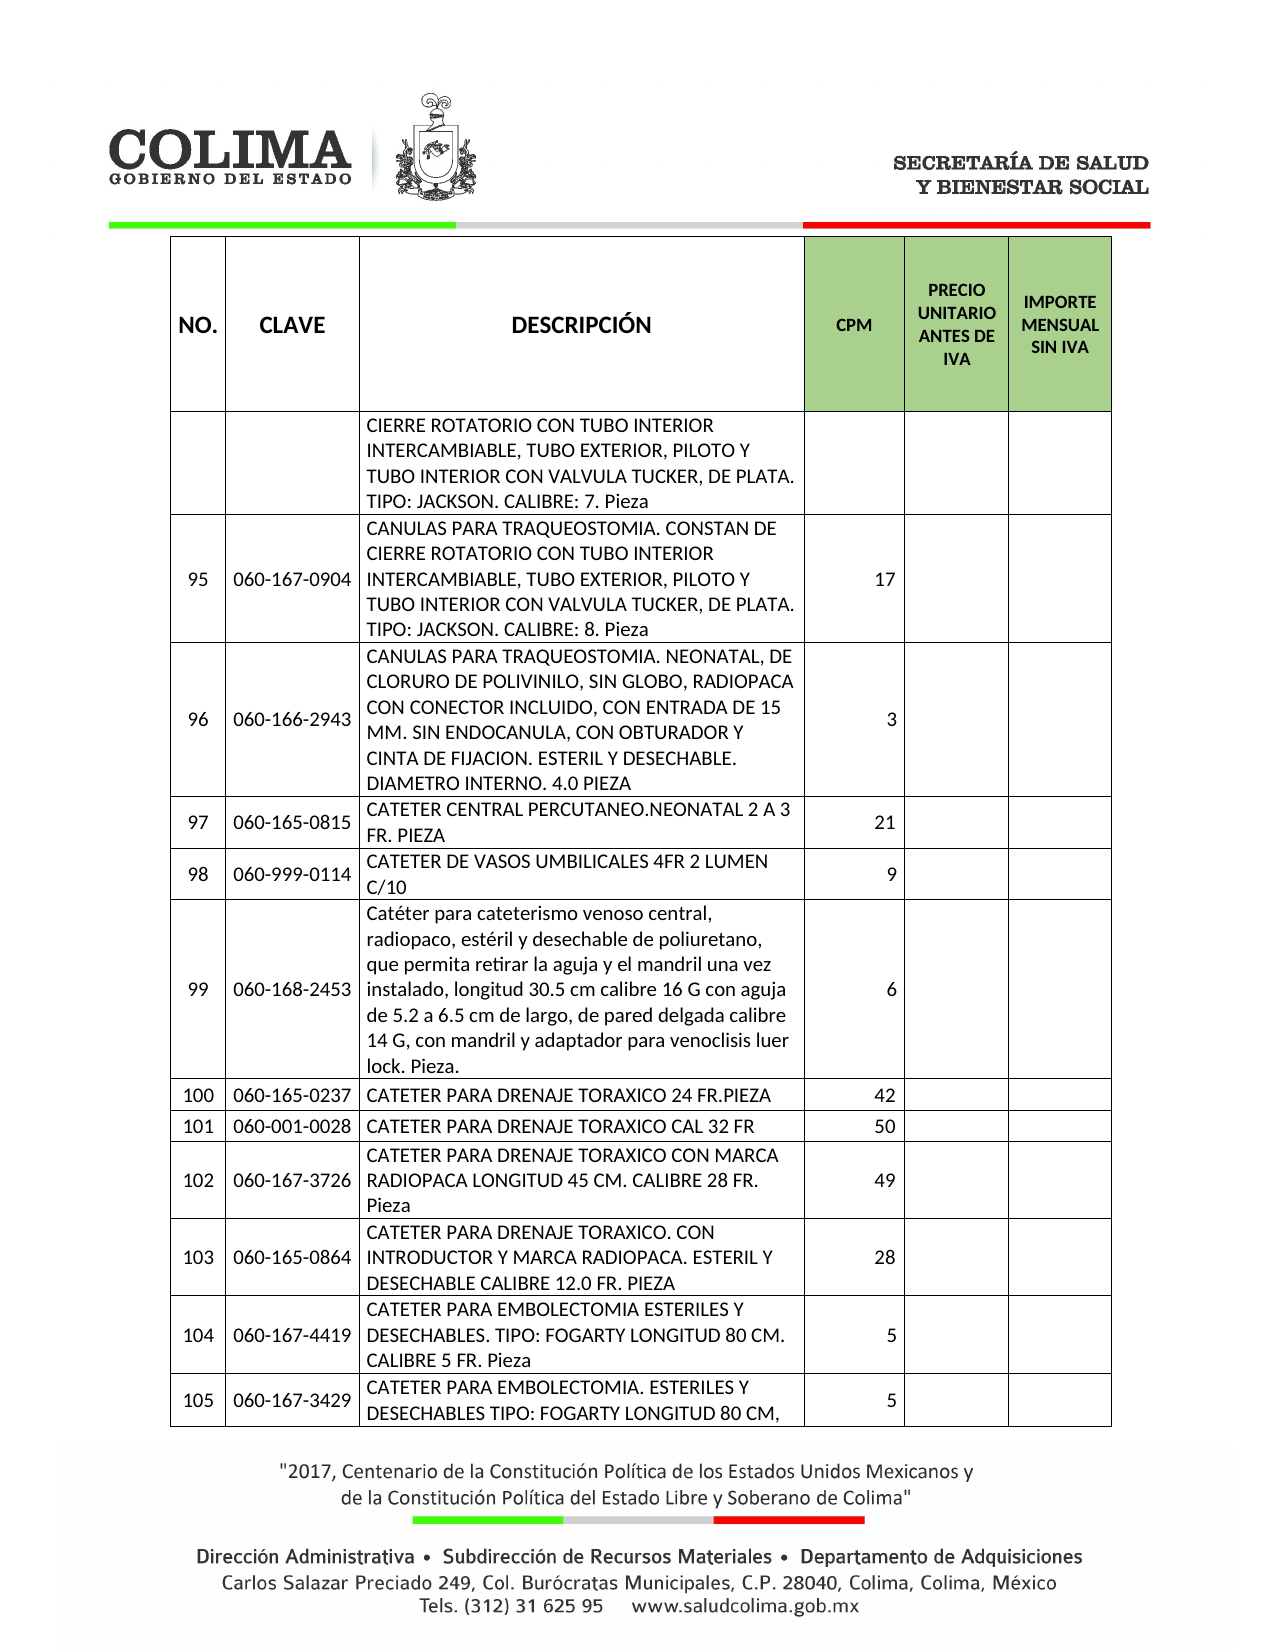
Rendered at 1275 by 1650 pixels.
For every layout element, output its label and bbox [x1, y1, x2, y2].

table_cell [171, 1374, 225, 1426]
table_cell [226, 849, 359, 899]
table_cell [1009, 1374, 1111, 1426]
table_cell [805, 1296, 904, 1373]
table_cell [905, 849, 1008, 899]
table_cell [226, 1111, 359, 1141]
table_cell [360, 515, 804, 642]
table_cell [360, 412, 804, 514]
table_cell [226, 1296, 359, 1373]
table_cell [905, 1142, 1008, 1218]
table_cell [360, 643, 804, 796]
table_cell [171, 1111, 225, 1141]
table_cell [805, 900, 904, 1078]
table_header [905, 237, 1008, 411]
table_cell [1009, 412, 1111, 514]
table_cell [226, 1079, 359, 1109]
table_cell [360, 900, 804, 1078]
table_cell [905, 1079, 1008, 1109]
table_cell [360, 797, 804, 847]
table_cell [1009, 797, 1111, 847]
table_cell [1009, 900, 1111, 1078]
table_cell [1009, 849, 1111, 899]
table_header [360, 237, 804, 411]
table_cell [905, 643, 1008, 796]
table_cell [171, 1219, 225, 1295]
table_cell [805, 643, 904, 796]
picture [0, 7, 1261, 238]
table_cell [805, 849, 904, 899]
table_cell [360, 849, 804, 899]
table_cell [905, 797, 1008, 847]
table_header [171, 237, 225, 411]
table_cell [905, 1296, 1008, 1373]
picture [55, 1446, 1238, 1650]
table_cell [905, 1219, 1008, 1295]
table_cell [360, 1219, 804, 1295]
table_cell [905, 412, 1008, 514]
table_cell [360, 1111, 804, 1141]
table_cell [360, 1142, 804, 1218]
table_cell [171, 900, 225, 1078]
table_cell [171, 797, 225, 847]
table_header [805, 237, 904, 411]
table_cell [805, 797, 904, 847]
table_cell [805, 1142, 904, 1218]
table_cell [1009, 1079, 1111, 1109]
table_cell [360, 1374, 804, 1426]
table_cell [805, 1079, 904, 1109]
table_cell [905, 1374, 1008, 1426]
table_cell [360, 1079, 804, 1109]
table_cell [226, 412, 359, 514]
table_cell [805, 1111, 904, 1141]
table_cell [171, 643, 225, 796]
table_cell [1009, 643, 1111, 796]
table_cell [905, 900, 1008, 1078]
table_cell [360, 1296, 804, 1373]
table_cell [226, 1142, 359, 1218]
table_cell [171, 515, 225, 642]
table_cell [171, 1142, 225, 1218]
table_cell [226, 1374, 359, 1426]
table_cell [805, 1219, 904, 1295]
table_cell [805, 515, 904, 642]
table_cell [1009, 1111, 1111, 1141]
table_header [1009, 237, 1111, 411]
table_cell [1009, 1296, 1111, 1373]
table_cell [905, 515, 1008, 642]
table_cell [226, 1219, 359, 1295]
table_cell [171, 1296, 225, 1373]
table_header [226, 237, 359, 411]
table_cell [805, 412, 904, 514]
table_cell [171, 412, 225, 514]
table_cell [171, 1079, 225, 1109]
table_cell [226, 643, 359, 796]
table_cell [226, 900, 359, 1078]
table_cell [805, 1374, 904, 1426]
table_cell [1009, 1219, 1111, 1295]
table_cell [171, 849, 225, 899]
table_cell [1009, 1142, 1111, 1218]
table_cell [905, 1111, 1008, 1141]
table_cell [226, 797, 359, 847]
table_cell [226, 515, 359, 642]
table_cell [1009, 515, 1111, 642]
